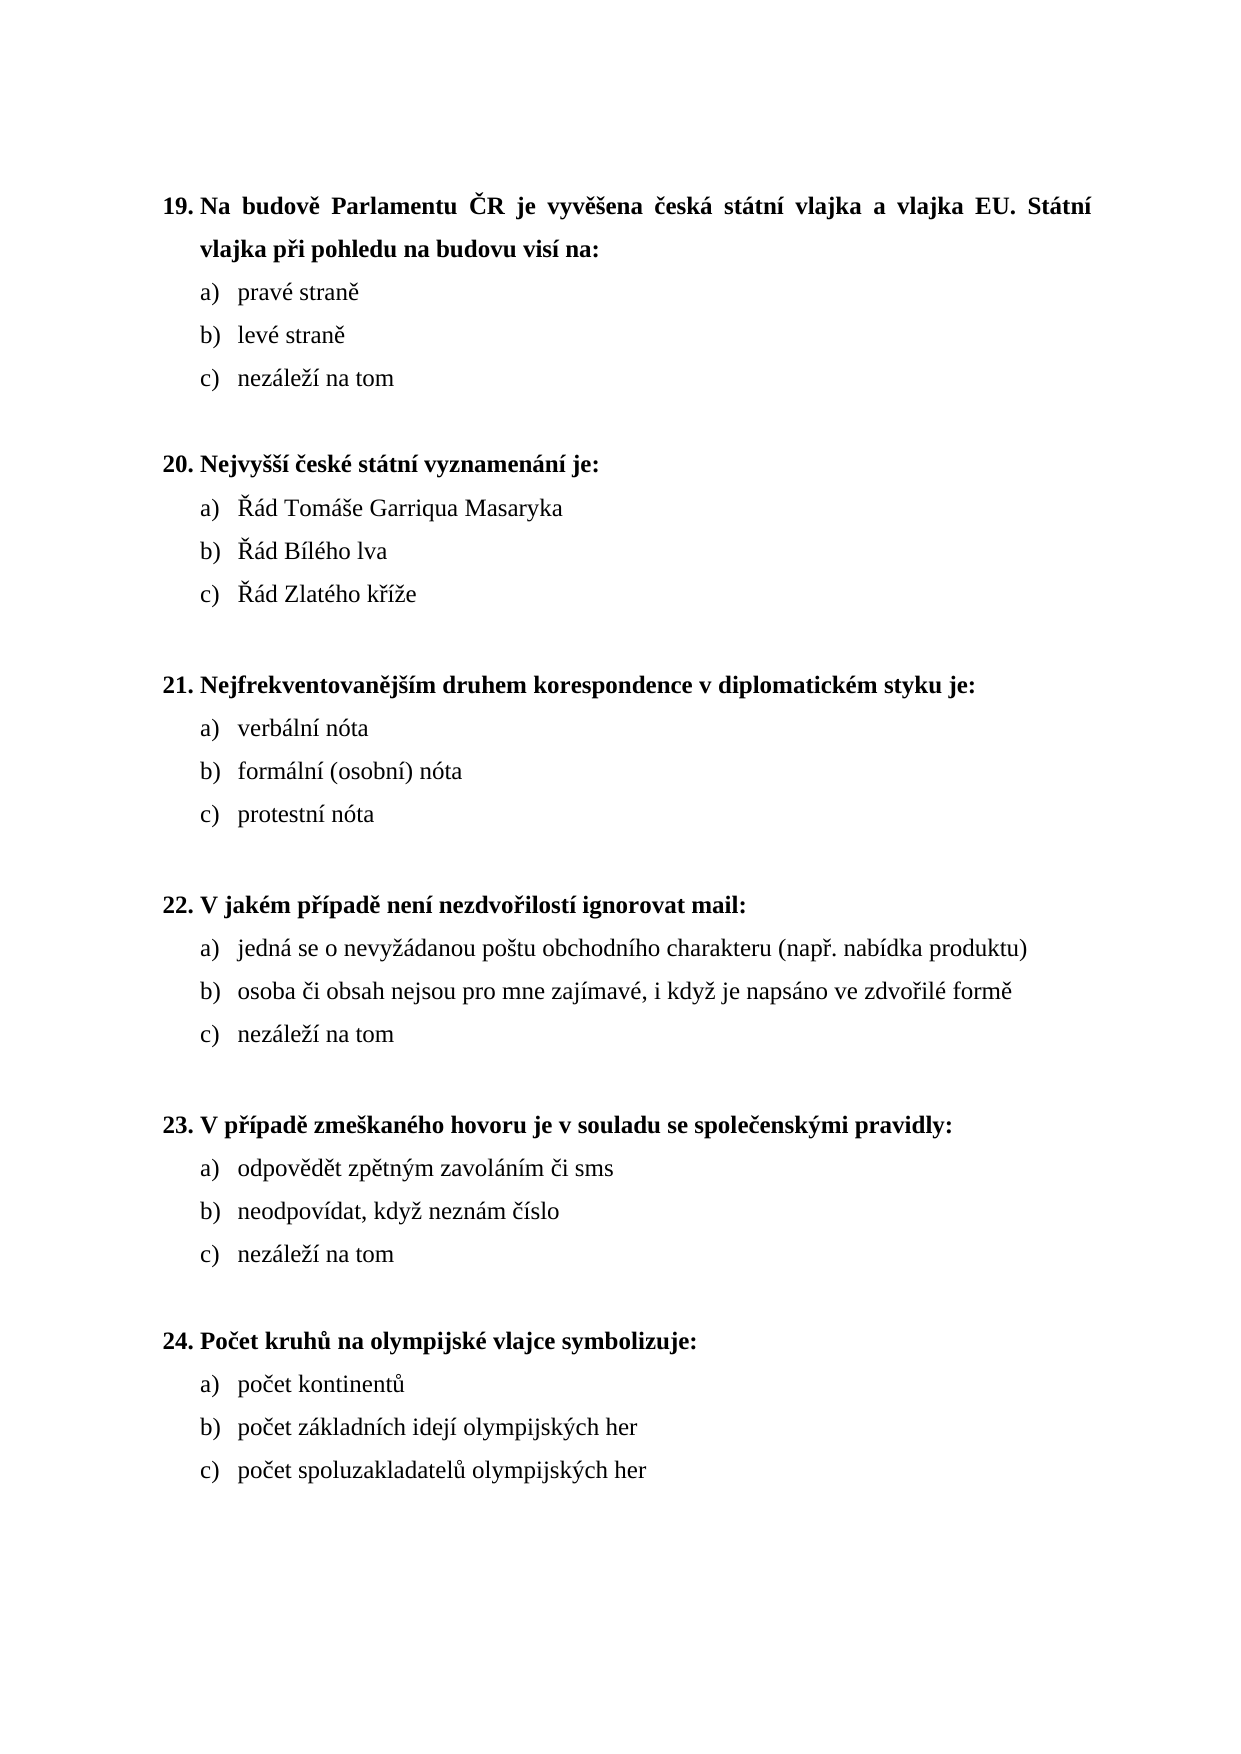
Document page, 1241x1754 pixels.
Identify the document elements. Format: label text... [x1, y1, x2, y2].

list V případě zmeškaného hovoru je v souladu se společenskými pravidly: [162, 1110, 1093, 1139]
list počet spoluzakladatelů olympijských her [200, 1455, 1093, 1484]
list formální (osobní) nóta [200, 756, 1093, 785]
list levé straně [200, 320, 1093, 349]
list Řád Tomáše Garriqua Masaryka [200, 493, 1093, 521]
list Řád Zlatého kříže [200, 579, 1093, 608]
list osoba či obsah nejsou pro mne zajímavé, i když je napsáno ve zdvořilé formě [200, 976, 1093, 1005]
list pravé straně [200, 277, 1093, 306]
list Nejfrekventovanějším druhem korespondence v diplomatickém styku je: [162, 670, 1093, 698]
list odpovědět zpětným zavoláním či sms [200, 1153, 1093, 1182]
list Řád Bílého lva [200, 536, 1093, 564]
list nezáleží na tom [200, 363, 1093, 392]
list V jakém případě není nezdvořilostí ignorovat mail: [162, 890, 1093, 919]
list protestní nóta [200, 799, 1093, 828]
list nezáleží na tom [200, 1239, 1093, 1268]
list Nejvyšší české státní vyznamenání je: [162, 449, 1093, 478]
list verbální nóta [200, 713, 1093, 742]
list počet kontinentů [200, 1369, 1093, 1398]
list nezáleží na tom [200, 1019, 1093, 1048]
list Na budově Parlamentu ČR je vyvěšena česká státní vlajka a vlajka EU. Státní vlajka při pohledu na budovu visí na: [162, 191, 1093, 263]
list jedná se o nevyžádanou poštu obchodního charakteru (např. nabídka produktu) [200, 933, 1093, 962]
list Počet kruhů na olympijské vlajce symbolizuje: [162, 1326, 1093, 1354]
list neodpovídat, když neznám číslo [200, 1196, 1093, 1225]
list počet základních idejí olympijských her [200, 1412, 1093, 1441]
